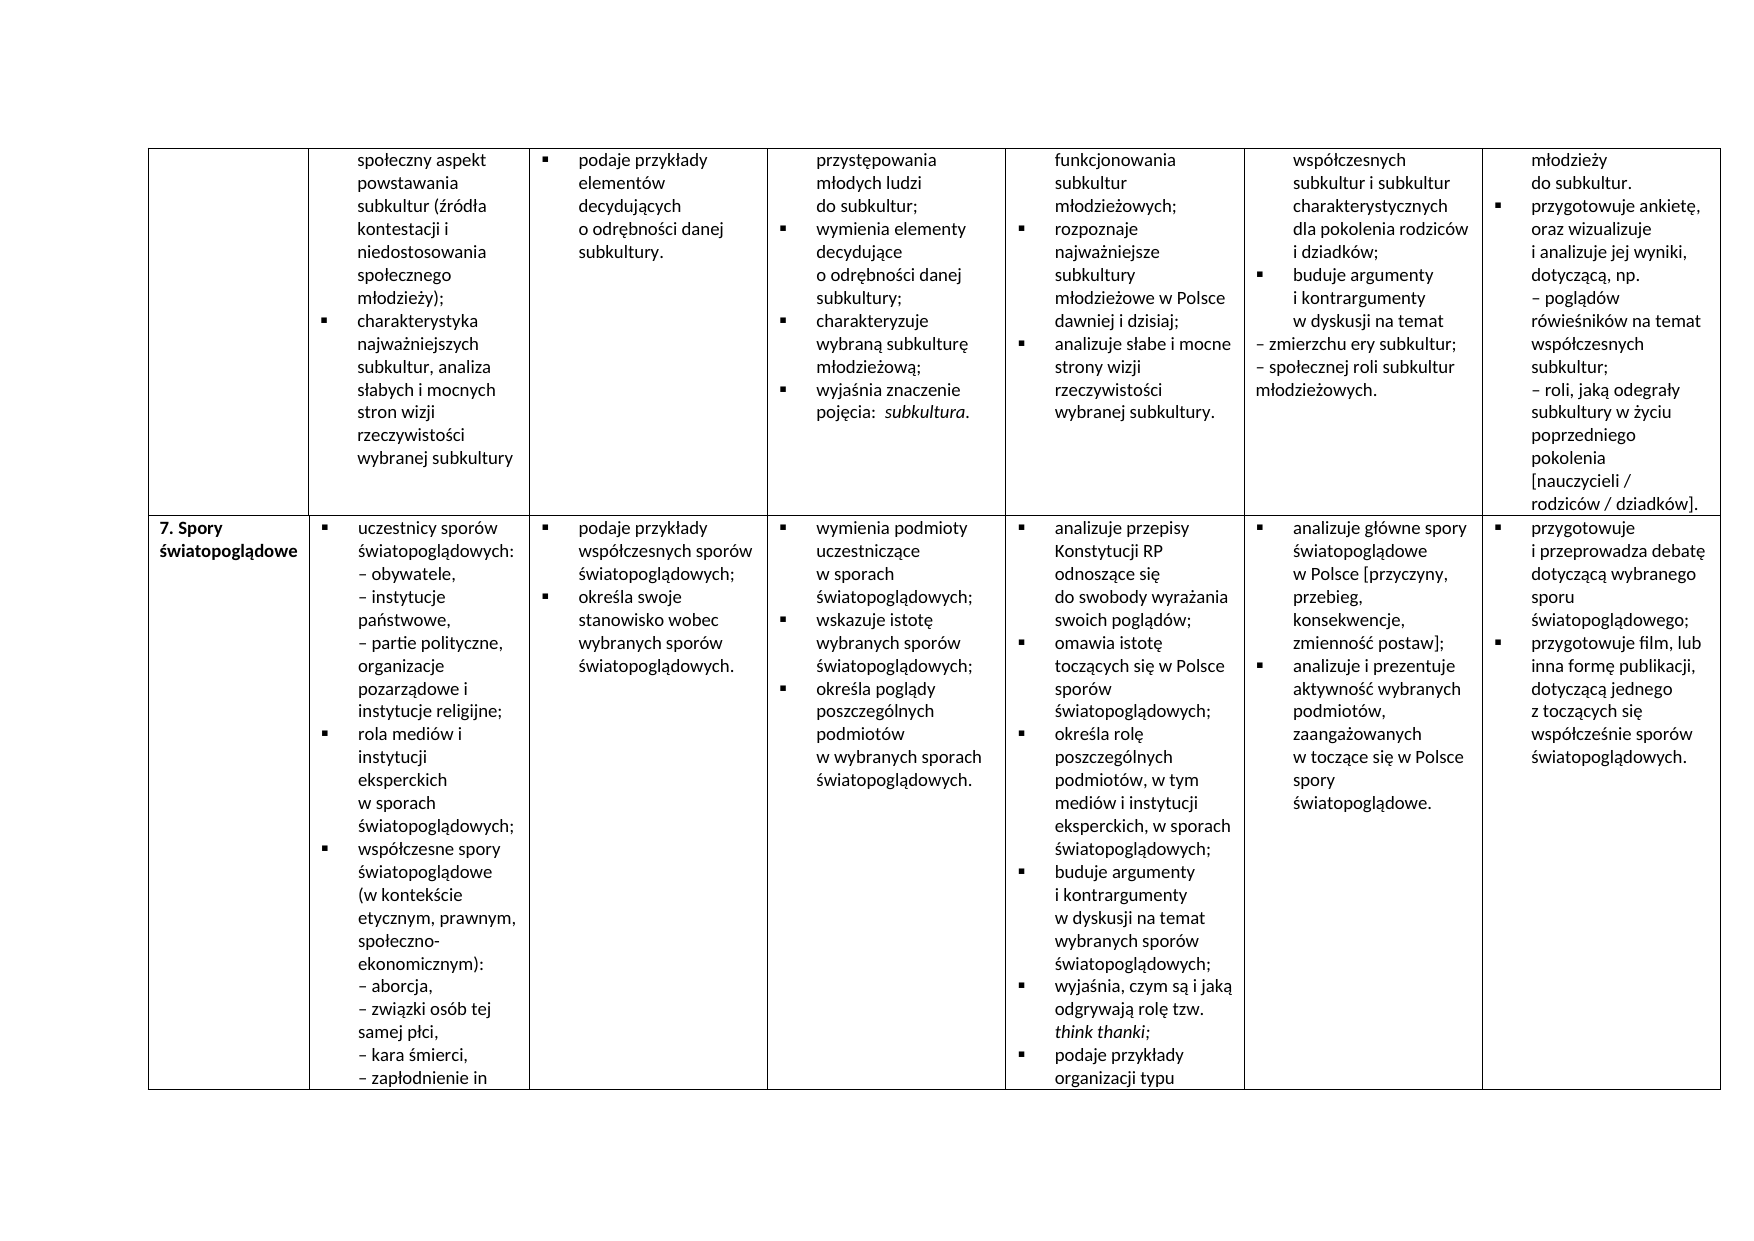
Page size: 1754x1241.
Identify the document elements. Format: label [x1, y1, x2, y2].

table_cell [1483, 516, 1720, 1089]
table_cell [1006, 516, 1244, 1089]
table_cell [1006, 149, 1244, 515]
table_cell [768, 516, 1005, 1089]
table_cell [1483, 149, 1720, 515]
table_cell [1245, 516, 1482, 1089]
table_cell [1721, 148, 1728, 515]
table_cell [1245, 149, 1482, 515]
table_cell [309, 149, 529, 515]
table_cell [768, 149, 1005, 515]
table_cell [149, 149, 308, 515]
table_cell [530, 149, 767, 515]
table_cell [310, 516, 529, 1089]
table_cell [149, 516, 309, 1089]
table_cell [1721, 515, 1728, 1089]
table_cell [530, 516, 767, 1089]
